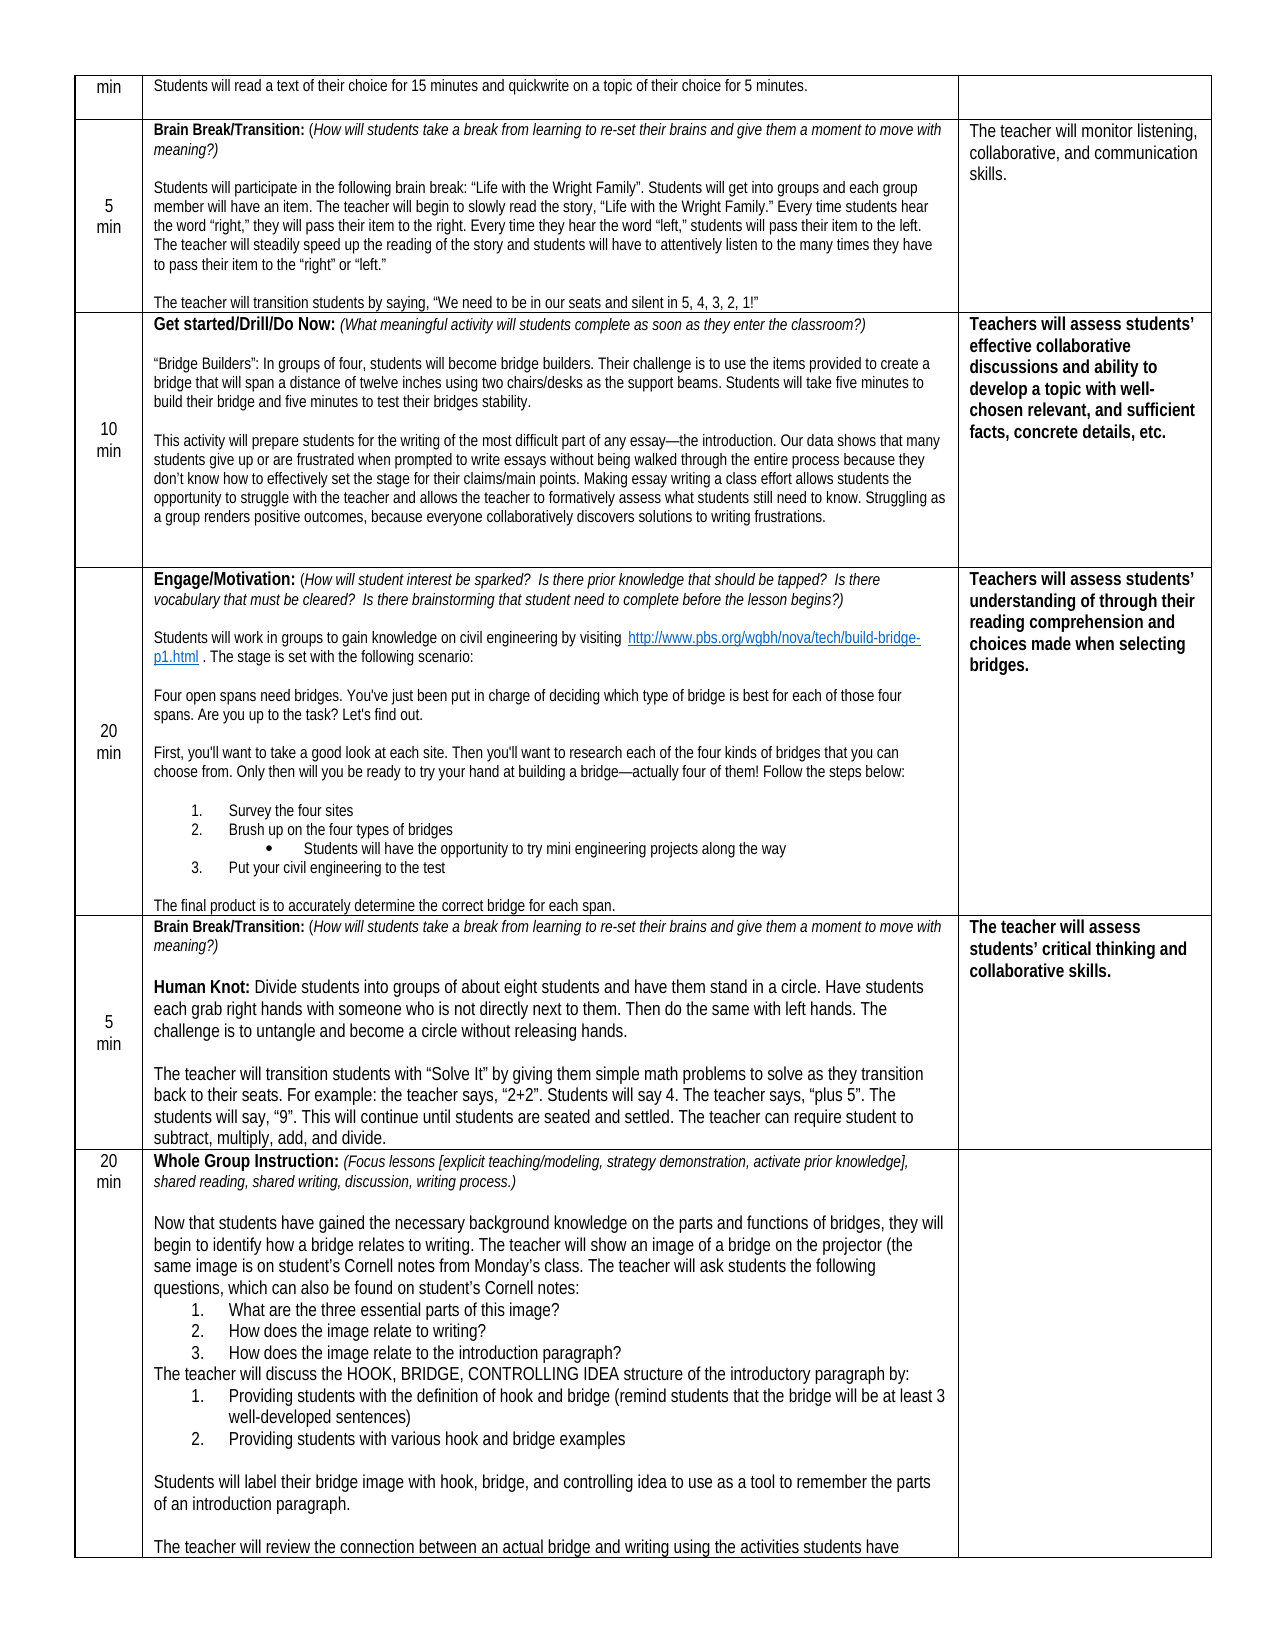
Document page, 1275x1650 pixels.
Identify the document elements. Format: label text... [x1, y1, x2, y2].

table_cell The teacher will assess students’ critical thinking and collaborative skills. [959, 916, 1211, 1149]
table_cell 20 min [76, 568, 142, 915]
table_cell 5 min [76, 120, 142, 312]
table_cell Teachers will assess students’ understanding of through their reading comprehension and choices made when selecting bridges. [959, 568, 1211, 915]
table_cell Get started/Drill/Do Now: (What meaningful activity will students complete as soon as they enter the classroom?) “Bridge Builders”: In groups of four, students will become bridge builders. Their challenge is to use the items provided to create a bridge that will span a distance of twelve inches using two chairs/desks as the support beams. Students will take five minutes to build their bridge and five minutes to test their bridges stability. This activity will prepare students for the writing of the most difficult part of any essay—the introduction. Our data shows that many students give up or are frustrated when prompted to write essays without being walked through the entire process because they don’t know how to effectively set the stage for their claims/main points. Making essay writing a class effort allows students the opportunity to struggle with the teacher and allows the teacher to formatively assess what students still need to know. Struggling as a group renders positive outcomes, because everyone collaboratively discovers solutions to writing frustrations. [143, 313, 958, 567]
table_cell Brain Break/Transition: (How will students take a break from learning to re-set their brains and give them a moment to move with meaning?) Human Knot: Divide students into groups of about eight students and have them stand in a circle. Have students each grab right hands with someone who is not directly next to them. Then do the same with left hands. The challenge is to untangle and become a circle without releasing hands. The teacher will transition students with “Solve It” by giving them simple math problems to solve as they transition back to their seats. For example: the teacher says, “2+2”. Students will say 4. The teacher says, “plus 5”. The students will say, “9”. This will continue until students are seated and settled. The teacher can require student to subtract, multiply, add, and divide. [143, 916, 958, 1149]
table_cell [959, 1150, 1211, 1557]
table_cell The teacher will monitor listening, collaborative, and communication skills. [959, 120, 1211, 312]
table_cell 20 min [76, 1150, 142, 1557]
table_cell Engage/Motivation: (How will student interest be sparked? Is there prior knowledge that should be tapped? Is there vocabulary that must be cleared? Is there brainstorming that student need to complete before the lesson begins?) Students will work in groups to gain knowledge on civil engineering by visiting http://www.pbs.org/wgbh/nova/tech/build-bridge-p1.html . The stage is set with the following scenario: Four open spans need bridges. You've just been put in charge of deciding which type of bridge is best for each of those four spans. Are you up to the task? Let's find out. First, you'll want to take a good look at each site. Then you'll want to research each of the four kinds of bridges that you can choose from. Only then will you be ready to try your hand at building a bridge—actually four of them! Follow the steps below: Survey the four sites Brush up on the four types of bridges Students will have the opportunity to try mini engineering projects along the way Put your civil engineering to the test The final product is to accurately determine the correct bridge for each span. [143, 568, 958, 915]
table_cell 20 min [76, 76, 142, 119]
table_cell Brain Break/Transition: (How will students take a break from learning to re-set their brains and give them a moment to move with meaning?) Students will participate in the following brain break: “Life with the Wright Family”. Students will get into groups and each group member will have an item. The teacher will begin to slowly read the story, “Life with the Wright Family.” Every time students hear the word “right,” they will pass their item to the right. Every time they hear the word “left,” students will pass their item to the left. The teacher will steadily speed up the reading of the story and students will have to attentively listen to the many times they have to pass their item to the “right” or “left.” The teacher will transition students by saying, “We need to be in our seats and silent in 5, 4, 3, 2, 1!” [143, 120, 958, 312]
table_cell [143, 76, 958, 119]
table_cell 10 min [76, 313, 142, 567]
table_cell [959, 76, 1211, 119]
table_cell 5 min [76, 916, 142, 1149]
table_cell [143, 1150, 958, 1557]
table_cell Teachers will assess students’ effective collaborative discussions and ability to develop a topic with well-chosen relevant, and sufficient facts, concrete details, etc. [959, 313, 1211, 567]
